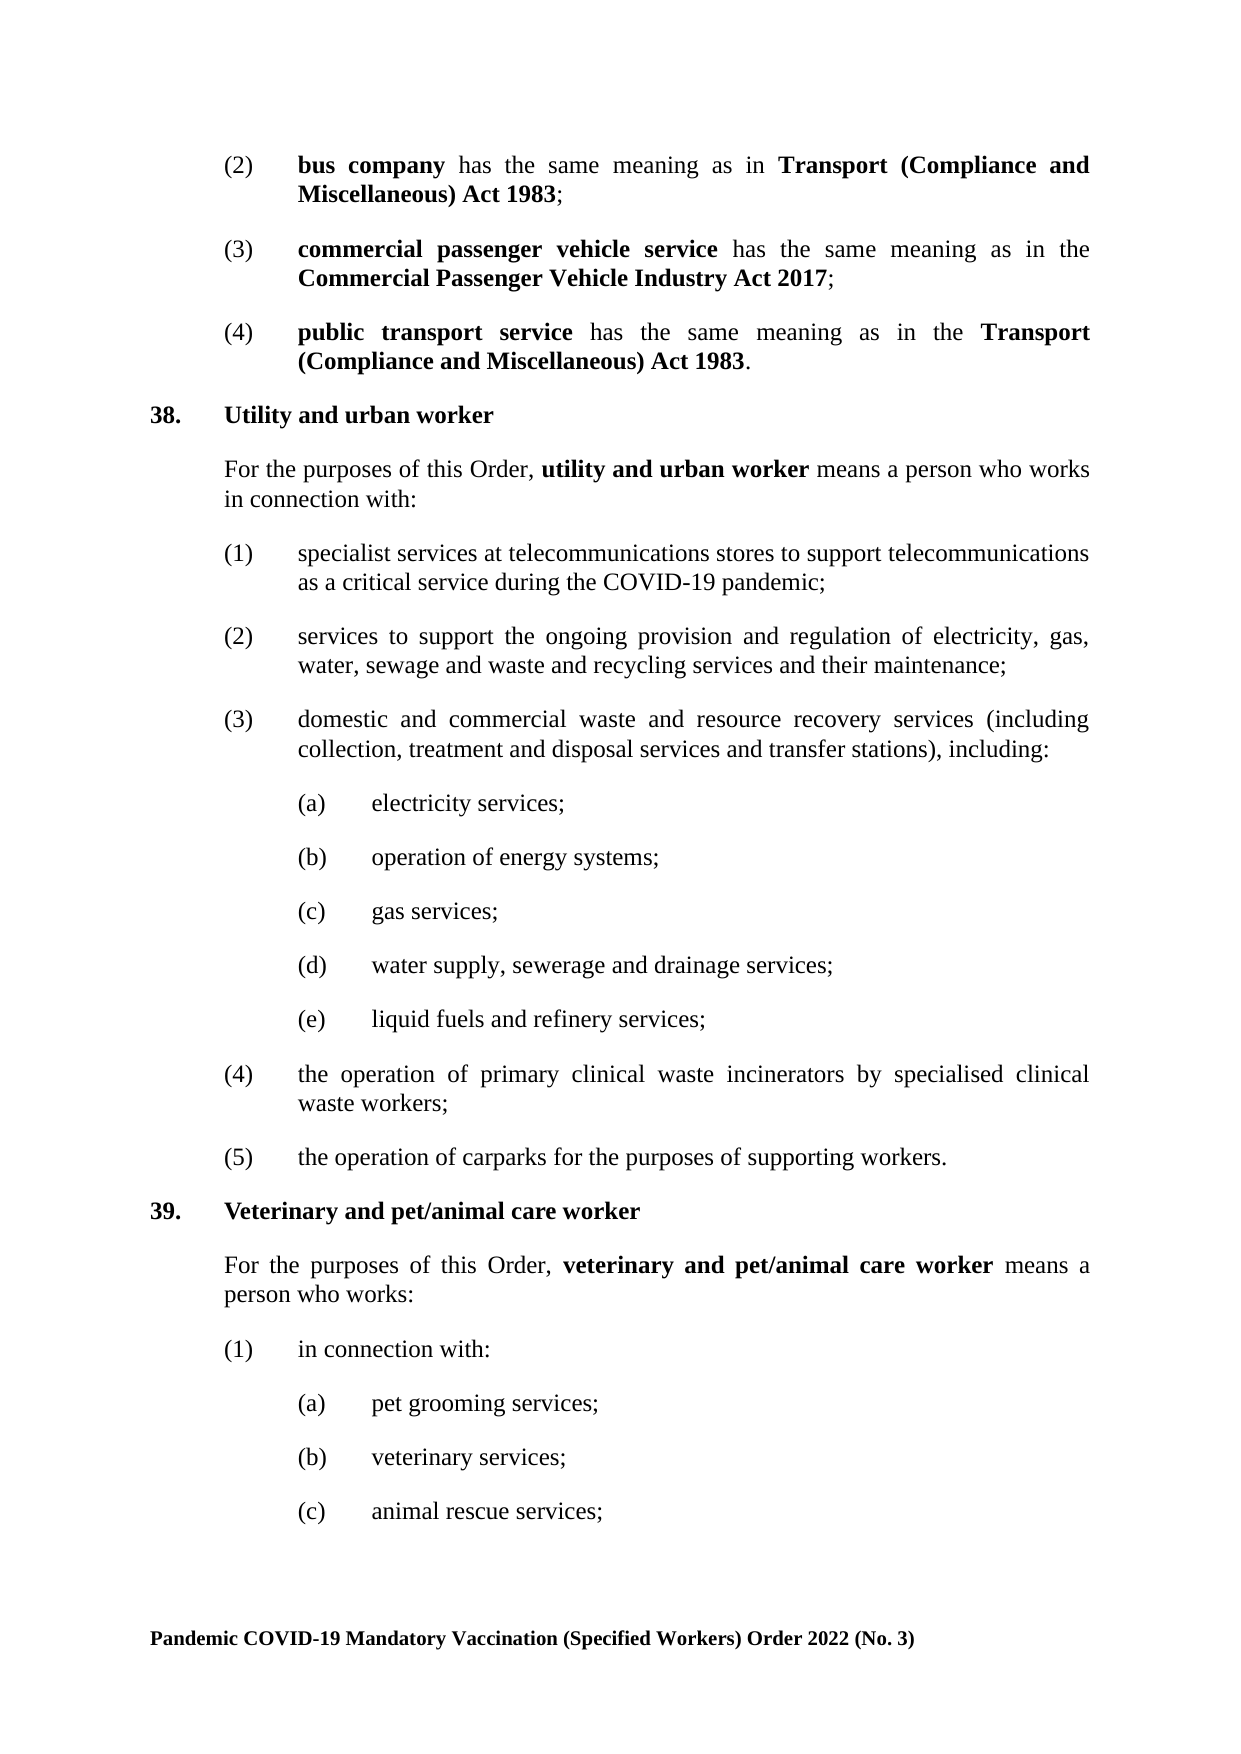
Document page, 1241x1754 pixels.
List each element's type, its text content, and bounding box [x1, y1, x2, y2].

subtitle the operation of primary clinical waste incinerators by specialised clinical waste workers; [224, 1058, 1090, 1117]
subtitle pet grooming services; [298, 1387, 1090, 1417]
subtitle bus company has the same meaning as in Transport (Compliance and Miscellaneous) Act 1983; [224, 150, 1090, 208]
subtitle operation of energy systems; [298, 842, 1090, 871]
subtitle animal rescue services; [298, 1496, 1090, 1525]
subtitle specialist services at telecommunications stores to support telecommunications as a critical service during the COVID-19 pandemic; [224, 537, 1090, 596]
subtitle public transport service has the same meaning as in the Transport (Compliance and Miscellaneous) Act 1983. [224, 317, 1090, 375]
subtitle veterinary services; [298, 1442, 1090, 1471]
subtitle in connection with: [224, 1333, 1090, 1362]
subtitle domestic and commercial waste and resource recovery services (including collection, treatment and disposal services and transfer stations), including: [224, 704, 1090, 762]
subtitle electricity services; [298, 787, 1090, 817]
subtitle Veterinary and pet/animal care worker [150, 1196, 1090, 1225]
subtitle commercial passenger vehicle service has the same meaning as in the Commercial Passenger Vehicle Industry Act 2017; [224, 233, 1090, 292]
subtitle Utility and urban worker [150, 400, 1090, 429]
subtitle water supply, sewerage and drainage services; [298, 950, 1090, 979]
subtitle For the purposes of this Order, utility and urban worker means a person who works in connection with: [224, 454, 1090, 512]
subtitle liquid fuels and refinery services; [298, 1004, 1090, 1033]
subtitle gas services; [298, 896, 1090, 925]
subtitle For the purposes of this Order, veterinary and pet/animal care worker means a person who works: [224, 1250, 1090, 1308]
subtitle services to support the ongoing provision and regulation of electricity, gas, water, sewage and waste and recycling services and their maintenance; [224, 621, 1090, 679]
subtitle the operation of carparks for the purposes of supporting workers. [224, 1142, 1090, 1171]
